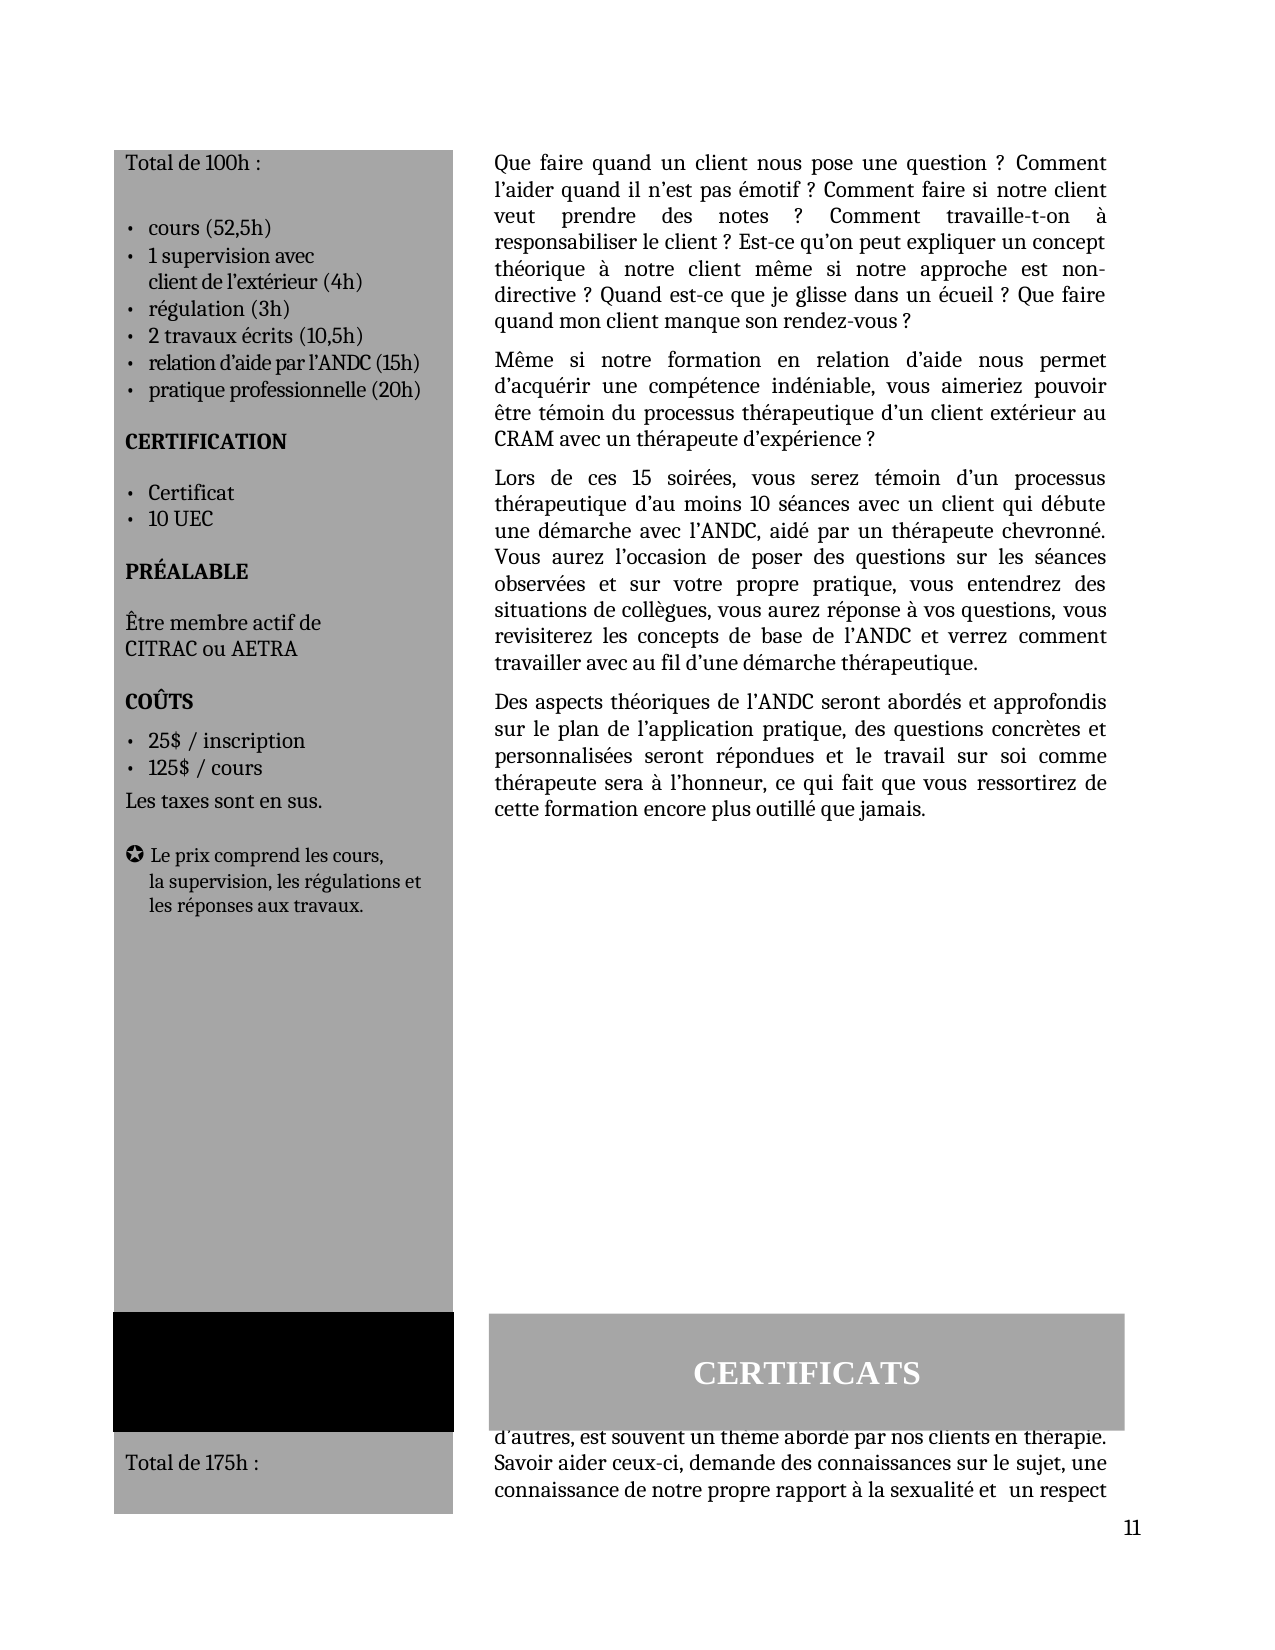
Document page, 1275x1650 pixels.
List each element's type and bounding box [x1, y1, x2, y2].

table_header [114, 150, 453, 1312]
table_header [454, 150, 1118, 1332]
table_header [114, 1432, 453, 1514]
table_header [454, 1359, 1118, 1514]
